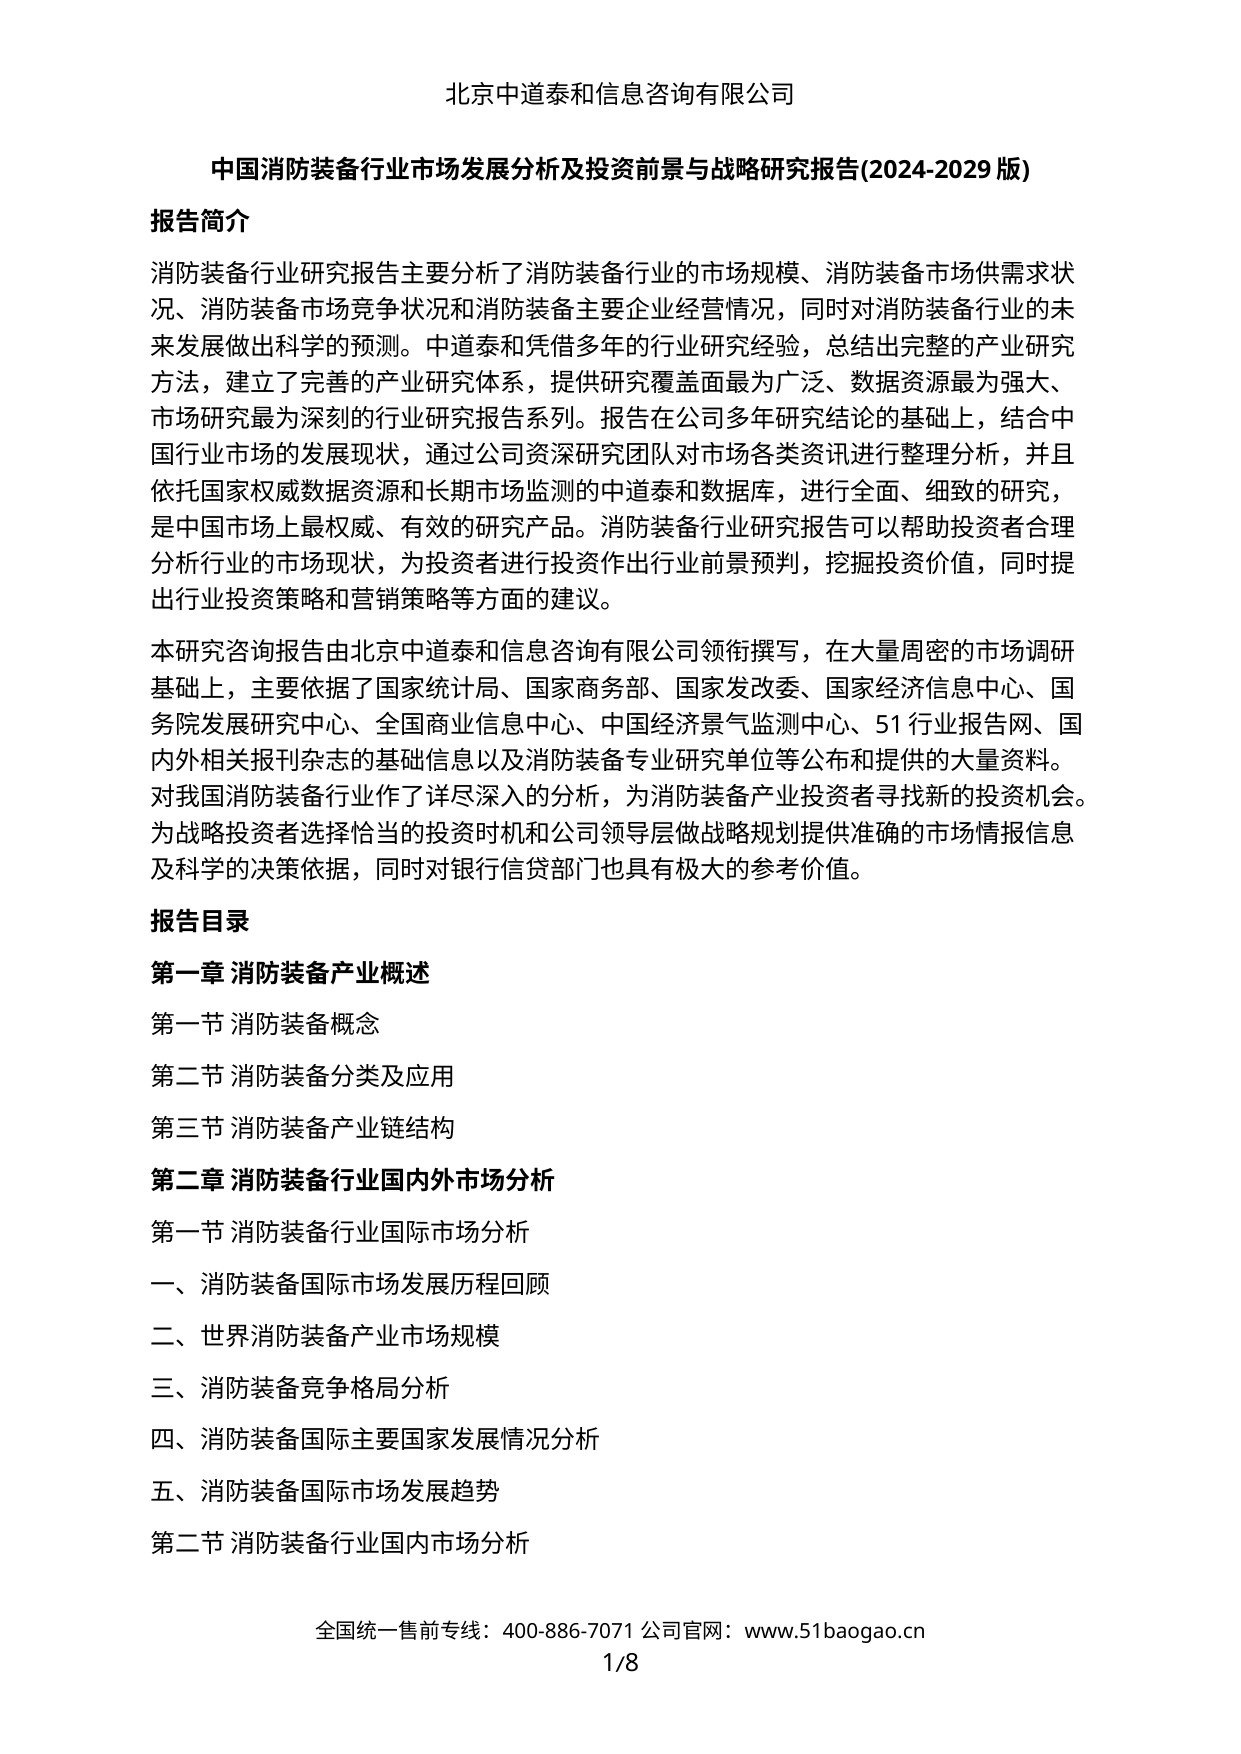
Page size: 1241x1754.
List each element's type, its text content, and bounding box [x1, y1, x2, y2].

text 第二节 消防装备行业国内市场分析 [150, 1524, 1090, 1560]
text 报告目录 [150, 901, 1090, 937]
text 二、世界消防装备产业市场规模 [150, 1316, 1090, 1352]
text 消防装备行业研究报告主要分析了消防装备行业的市场规模、消防装备市场供需求状况、消防装备市场竞争状况和消防装备主要企业经营情况，同时对消防装备行业的未来发展做出科学的预测。中道泰和凭借多年的行业研究经验，总结出完整的产业研究方法，建立了完善的产业研究体系，提供研究覆盖面最为广泛、数据资源最为强大、市场研究最为深刻的行业研究报告系列。报告在公司多年研究结论的基础上，结合中国行业市场的发展现状，通过公司资深研究团队对市场各类资讯进行整理分析，并且依托国家权威数据资源和长期市场监测的中道泰和数据库，进行全面、细致的研究，是中国市场上最权威、有效的研究产品。消防装备行业研究报告可以帮助投资者合理分析行业的市场现状，为投资者进行投资作出行业前景预判，挖掘投资价值，同时提出行业投资策略和营销策略等方面的建议。 [150, 254, 1090, 616]
text 第三节 消防装备产业链结构 [150, 1109, 1090, 1145]
text 五、消防装备国际市场发展趋势 [150, 1472, 1090, 1508]
text 中国消防装备行业市场发展分析及投资前景与战略研究报告(2024-2029版) [150, 150, 1090, 186]
text 三、消防装备竞争格局分析 [150, 1368, 1090, 1404]
text 第二节 消防装备分类及应用 [150, 1057, 1090, 1093]
text 本研究咨询报告由北京中道泰和信息咨询有限公司领衔撰写，在大量周密的市场调研基础上，主要依据了国家统计局、国家商务部、国家发改委、国家经济信息中心、国务院发展研究中心、全国商业信息中心、中国经济景气监测中心、51行业报告网、国内外相关报刊杂志的基础信息以及消防装备专业研究单位等公布和提供的大量资料。对我国消防装备行业作了详尽深入的分析，为消防装备产业投资者寻找新的投资机会。为战略投资者选择恰当的投资时机和公司领导层做战略规划提供准确的市场情报信息及科学的决策依据，同时对银行信贷部门也具有极大的参考价值。 [150, 632, 1090, 886]
text 第二章 消防装备行业国内外市场分析 [150, 1161, 1090, 1197]
text 报告简介 [150, 202, 1090, 238]
text 四、消防装备国际主要国家发展情况分析 [150, 1420, 1090, 1456]
text 一、消防装备国际市场发展历程回顾 [150, 1264, 1090, 1301]
text 第一节 消防装备行业国际市场分析 [150, 1212, 1090, 1249]
text 第一节 消防装备概念 [150, 1005, 1090, 1041]
text 第一章 消防装备产业概述 [150, 953, 1090, 989]
